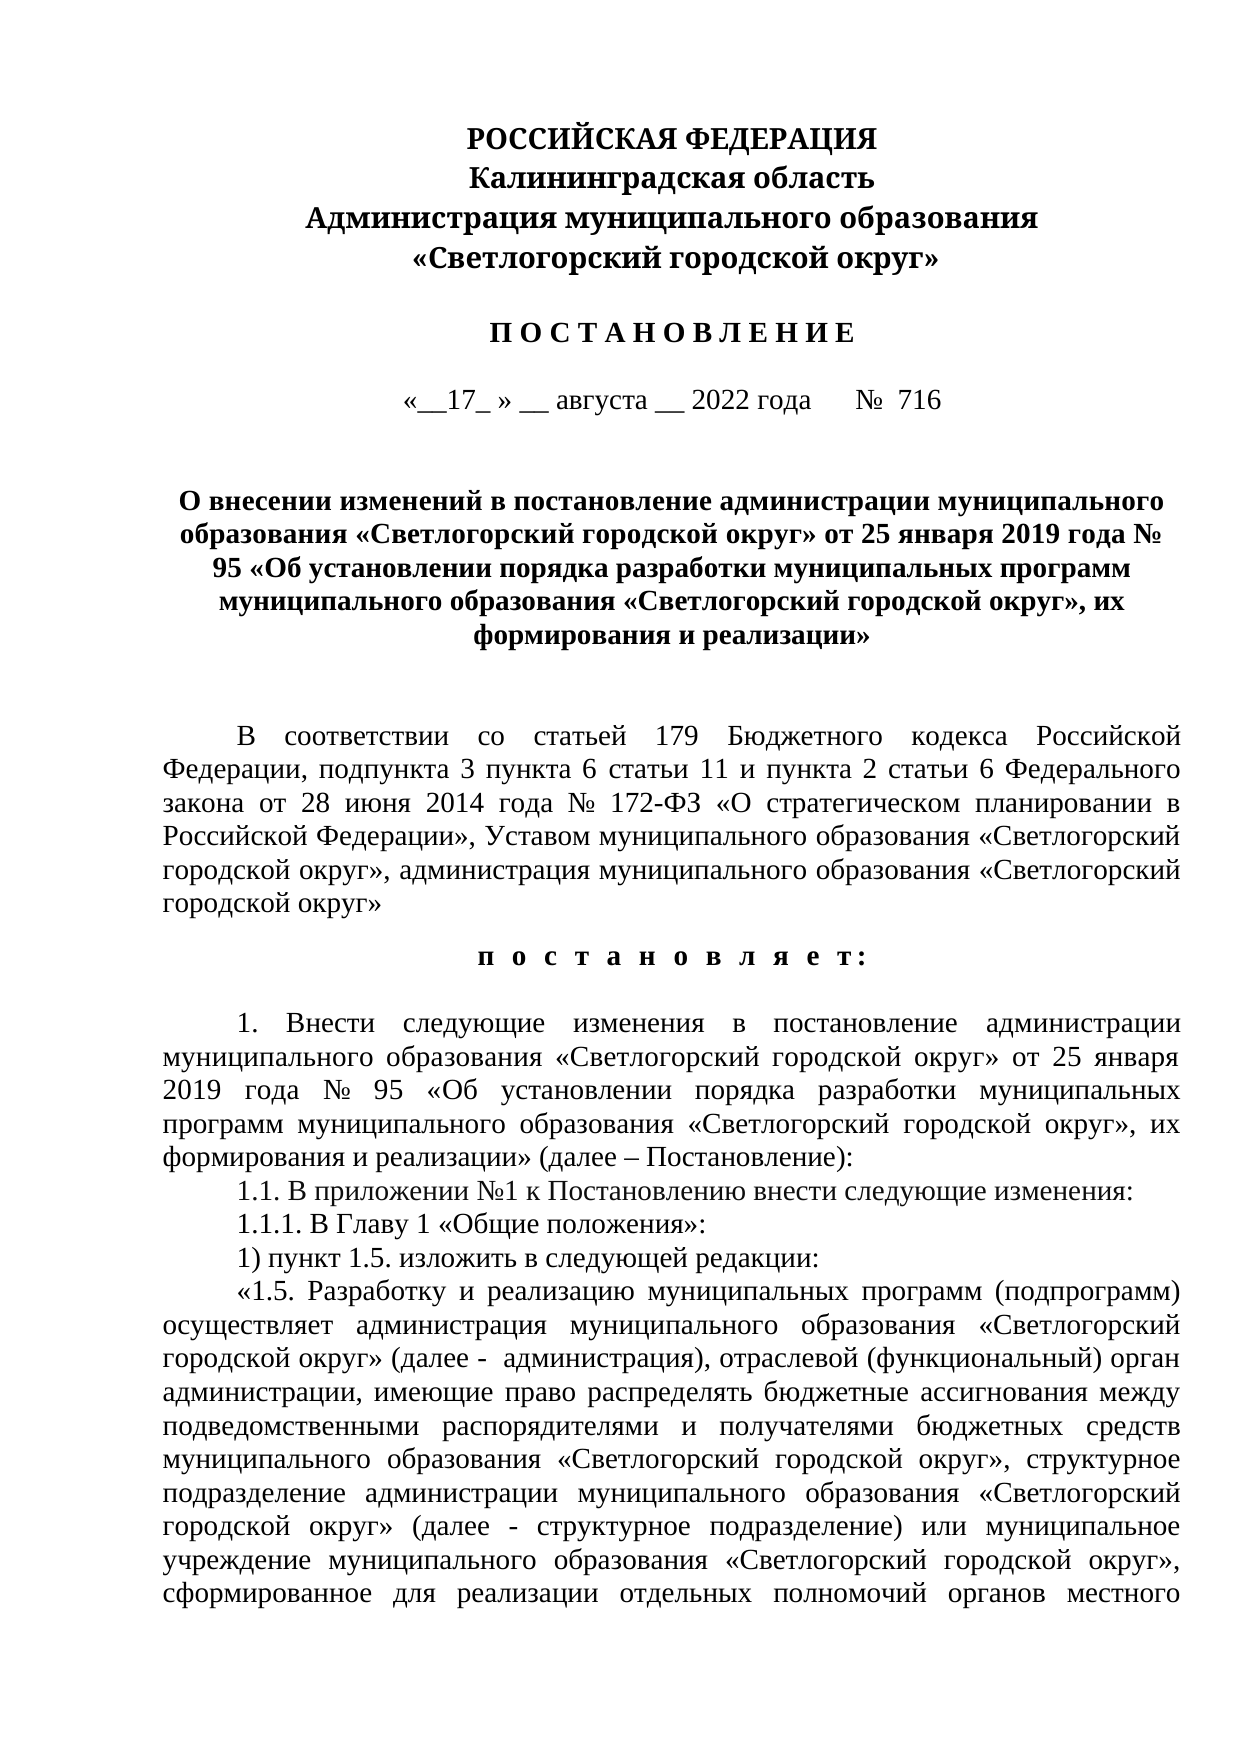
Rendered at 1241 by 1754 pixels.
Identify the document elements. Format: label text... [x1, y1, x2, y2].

text РОССИЙСКАЯ ФЕДЕРАЦИЯ [162, 118, 1181, 158]
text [162, 1273, 1181, 1609]
text 1.1. В приложении №1 к Постановлению внести следующие изменения: [162, 1173, 1181, 1206]
text Калининградская область [162, 158, 1181, 197]
text Администрация муниципального образования [162, 197, 1181, 237]
title 1) пункт 1.5. изложить в следующей редакции: [162, 1240, 1181, 1273]
text О внесении изменений в постановление администрации муниципального образования «Светлогорский городской округ» от 25 января 2019 года № 95 «Об установлении порядка разработки муниципальных программ муниципального образования «Светлогорский городской округ», их формирования и реализации» [162, 483, 1181, 651]
text п о с т а н о в л я е т: [162, 938, 1181, 972]
text «Светлогорский городской округ» [162, 237, 1181, 277]
text П О С Т А Н О В Л Е Н И Е [162, 315, 1181, 349]
title 1.1.1. В Главу 1 «Общие положения»: [162, 1206, 1181, 1240]
text 1. Внести следующие изменения в постановление администрации муниципального образования «Светлогорский городской округ» от 25 января 2019 года № 95 «Об установлении порядка разработки муниципальных программ муниципального образования «Светлогорский городской округ», их формирования и реализации» (далее – Постановление): [162, 1005, 1181, 1173]
text «__17_ » __ августа __ 2022 года № 716 [162, 382, 1181, 416]
text В соответствии со статьей 179 Бюджетного кодекса Российской Федерации, подпункта 3 пункта 6 статьи 11 и пункта 2 статьи 6 Федерального закона от 28 июня 2014 года № 172-ФЗ «О стратегическом планировании в Российской Федерации», Уставом муниципального образования «Светлогорский городской округ», администрация муниципального образования «Светлогорский городской округ» [162, 718, 1181, 919]
